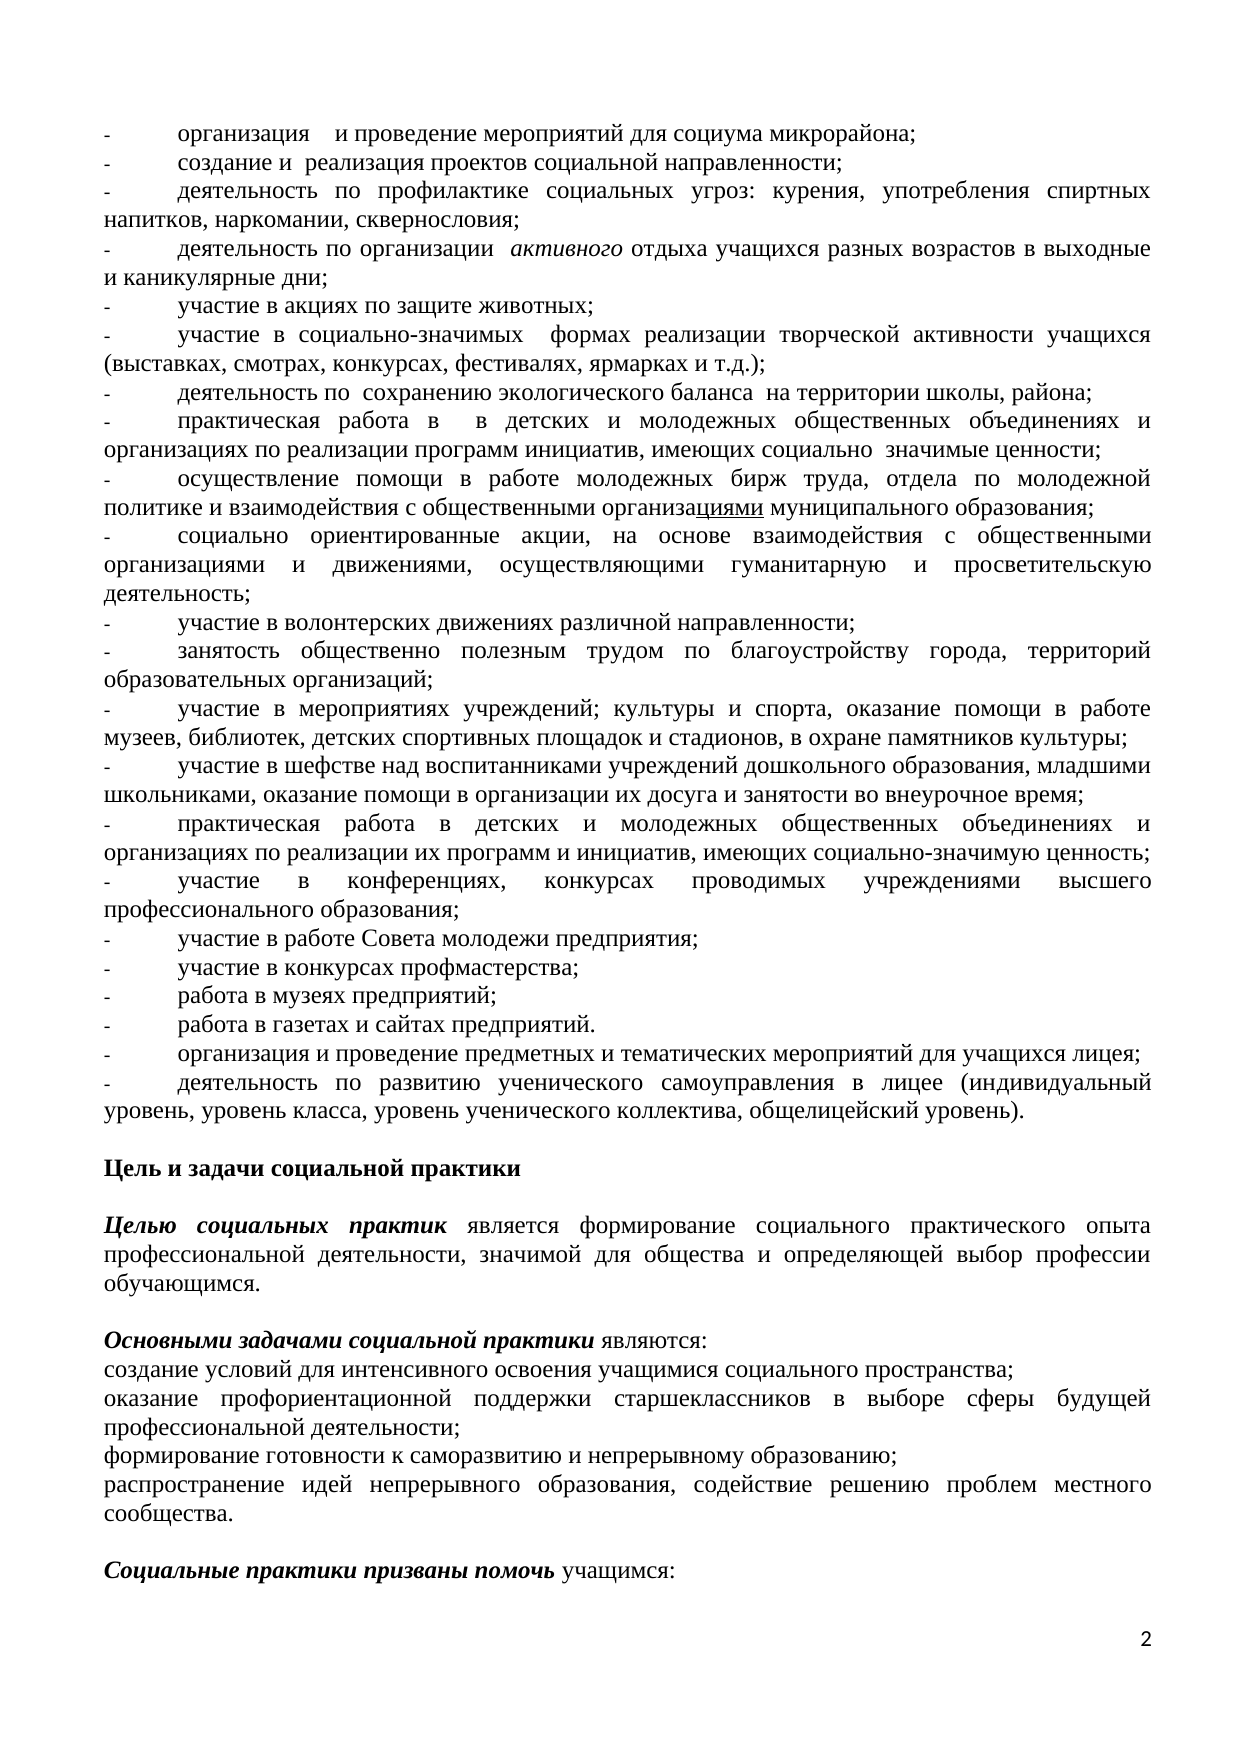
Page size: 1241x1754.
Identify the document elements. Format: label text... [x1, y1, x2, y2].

list создание и реализация проектов социальной направленности; [103, 147, 1152, 176]
list социально ориентированные акции, на основе взаимодействия с общественными организациями и движениями, осуществляющими гуманитарную и просветительскую деятельность; [103, 521, 1152, 607]
list практическая работа в детских и молодежных общественных объединениях и организациях по реализации их программ и инициатив, имеющих социально-значимую ценность; [103, 808, 1152, 866]
list работа в газетах и сайтах предприятий. [103, 1009, 1152, 1038]
list участие в конференциях, конкурсах проводимых учреждениями высшего профессионального образования; [103, 866, 1152, 923]
list организация и проведение предметных и тематических мероприятий для учащихся лицея; [103, 1038, 1152, 1067]
text Основными задачами социальной практики являются: [103, 1326, 1152, 1354]
list организация и проведение мероприятий для социума микрорайона; [103, 118, 1152, 147]
list деятельность по профилактике социальных угроз: курения, употребления спиртных напитков, наркомании, сквернословия; [103, 176, 1152, 233]
text Целью социальных практик является формирование социального практического опыта профессиональной деятельности, значимой для общества и определяющей выбор профессии обучающимся. [103, 1211, 1152, 1297]
list участие в волонтерских движениях различной направленности; [103, 607, 1152, 636]
text создание условий для интенсивного освоения учащимися социального пространства; [103, 1354, 1152, 1383]
list участие в конкурсах профмастерства; [103, 952, 1152, 981]
list работа в музеях предприятий; [103, 981, 1152, 1009]
list деятельность по организации активного отдыха учащихся разных возрастов в выходные и каникулярные дни; [103, 233, 1152, 291]
list участие в акциях по защите животных; [103, 291, 1152, 319]
list участие в шефстве над воспитанниками учреждений дошкольного образования, младшими школьниками, оказание помощи в организации их досуга и занятости во внеурочное время; [103, 751, 1152, 808]
list осуществление помощи в работе молодежных бирж труда, отдела по молодежной политике и взаимодействия с общественными организациями муниципального образования; [103, 463, 1152, 521]
list практическая работа в в детских и молодежных общественных объединениях и организациях по реализации программ инициатив, имеющих социально значимые ценности; [103, 406, 1152, 463]
list участие в работе Совета молодежи предприятия; [103, 923, 1152, 952]
text Цель и задачи социальной практики [103, 1153, 1152, 1182]
list участие в мероприятиях учреждений; культуры и спорта, оказание помощи в работе музеев, библиотек, детских спортивных площадок и стадионов, в охране памятников культуры; [103, 693, 1152, 751]
list деятельность по развитию ученического самоуправления в лицее (индивидуальный уровень, уровень класса, уровень ученического коллектива, общелицейский уровень). [103, 1067, 1152, 1124]
text Социальные практики призваны помочь учащимся: [103, 1556, 1152, 1584]
list деятельность по сохранению экологического баланса на территории школы, района; [103, 377, 1152, 406]
list занятость общественно полезным трудом по благоустройству города, территорий образовательных организаций; [103, 636, 1152, 693]
text распространение идей непрерывного образования, содействие решению проблем местного сообщества. [103, 1469, 1152, 1527]
list участие в социально-значимых формах реализации творческой активности учащихся (выставках, смотрах, конкурсах, фестивалях, ярмарках и т.д.); [103, 319, 1152, 377]
text формирование готовности к саморазвитию и непрерывному образованию; [103, 1441, 1152, 1469]
text оказание профориентационной поддержки старшеклассников в выборе сферы будущей профессиональной деятельности; [103, 1383, 1152, 1441]
